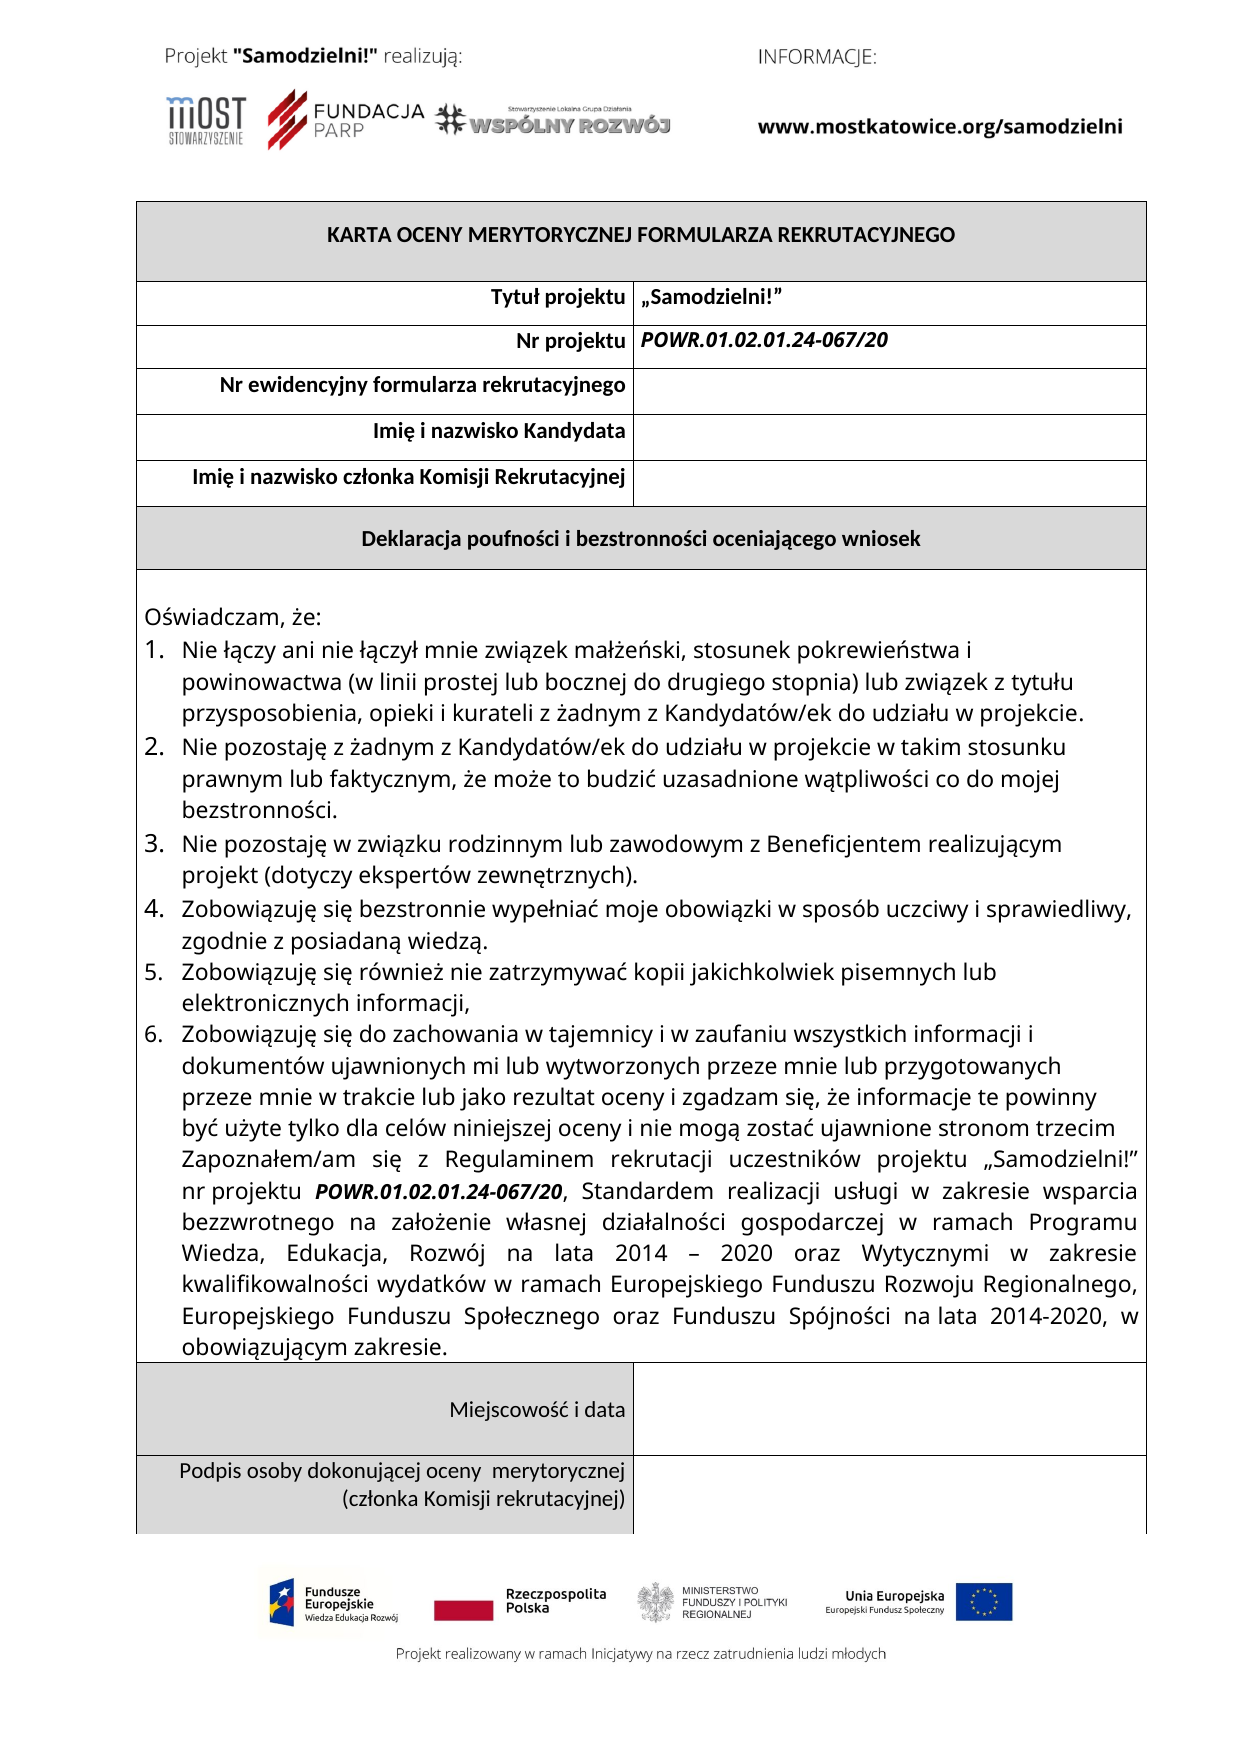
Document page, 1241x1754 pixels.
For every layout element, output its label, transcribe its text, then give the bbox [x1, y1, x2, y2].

table_cell „Samodzielni!” [634, 282, 1146, 324]
table_cell [634, 1363, 1146, 1455]
table_cell Deklaracja poufności i bezstronności oceniającego wniosek [137, 507, 1146, 569]
table_cell [634, 461, 1146, 506]
table_cell POWR.01.02.01.24-067/20 [634, 326, 1146, 368]
table_cell Imię i nazwisko członka Komisji Rekrutacyjnej [137, 461, 633, 506]
table_header KARTA OCENY MERYTORYCZNEJ FORMULARZA REKRUTACYJNEGO [137, 202, 1146, 281]
picture [131, 29, 1152, 175]
table_cell Tytuł projektu [137, 282, 633, 324]
table_cell Nr ewidencyjny formularza rekrutacyjnego [137, 369, 633, 414]
table_cell Nr projektu [137, 326, 633, 368]
table_cell [634, 369, 1146, 414]
table_cell Podpis osoby dokonującej oceny merytorycznej (członka Komisji rekrutacyjnej) [137, 1456, 633, 1534]
table_cell [634, 415, 1146, 460]
picture [131, 1534, 1152, 1681]
table_cell Miejscowość i data [137, 1363, 633, 1455]
table_cell [634, 1456, 1146, 1534]
table_cell Imię i nazwisko Kandydata [137, 415, 633, 460]
table_cell Oświadczam, że: Nie łączy ani nie łączył mnie związek małżeński, stosunek pokrewieństwa i powinowactwa (w linii prostej lub bocznej do drugiego stopnia) lub związek z tytułu przysposobienia, opieki i kurateli z żadnym z Kandydatów/ek do udziału w projekcie. Nie pozostaję z żadnym z Kandydatów/ek do udziału w projekcie w takim stosunku prawnym lub faktycznym, że może to budzić uzasadnione wątpliwości co do mojej bezstronności. Nie pozostaję w związku rodzinnym lub zawodowym z Beneficjentem realizującym projekt (dotyczy ekspertów zewnętrznych). Zobowiązuję się bezstronnie wypełniać moje obowiązki w sposób uczciwy i sprawiedliwy, zgodnie z posiadaną wiedzą. Zobowiązuję się również nie zatrzymywać kopii jakichkolwiek pisemnych lub elektronicznych informacji, Zobowiązuję się do zachowania w tajemnicy i w zaufaniu wszystkich informacji i dokumentów ujawnionych mi lub wytworzonych przeze mnie lub przygotowanych przeze mnie w trakcie lub jako rezultat oceny i zgadzam się, że informacje te powinny być użyte tylko dla celów niniejszej oceny i nie mogą zostać ujawnione stronom trzecim Zapoznałem/am się z Regulaminem rekrutacji uczestników projektu „Samodzielni!” nr projektu POWR.01.02.01.24-067/20, Standardem realizacji usługi w zakresie wsparcia bezzwrotnego na założenie własnej działalności gospodarczej w ramach Programu Wiedza, Edukacja, Rozwój na lata 2014 – 2020 oraz Wytycznymi w zakresie kwalifikowalności wydatków w ramach Europejskiego Funduszu Rozwoju Regionalnego, Europejskiego Funduszu Społecznego oraz Funduszu Spójności na lata 2014-2020, w obowiązującym zakresie. [137, 570, 1146, 1362]
